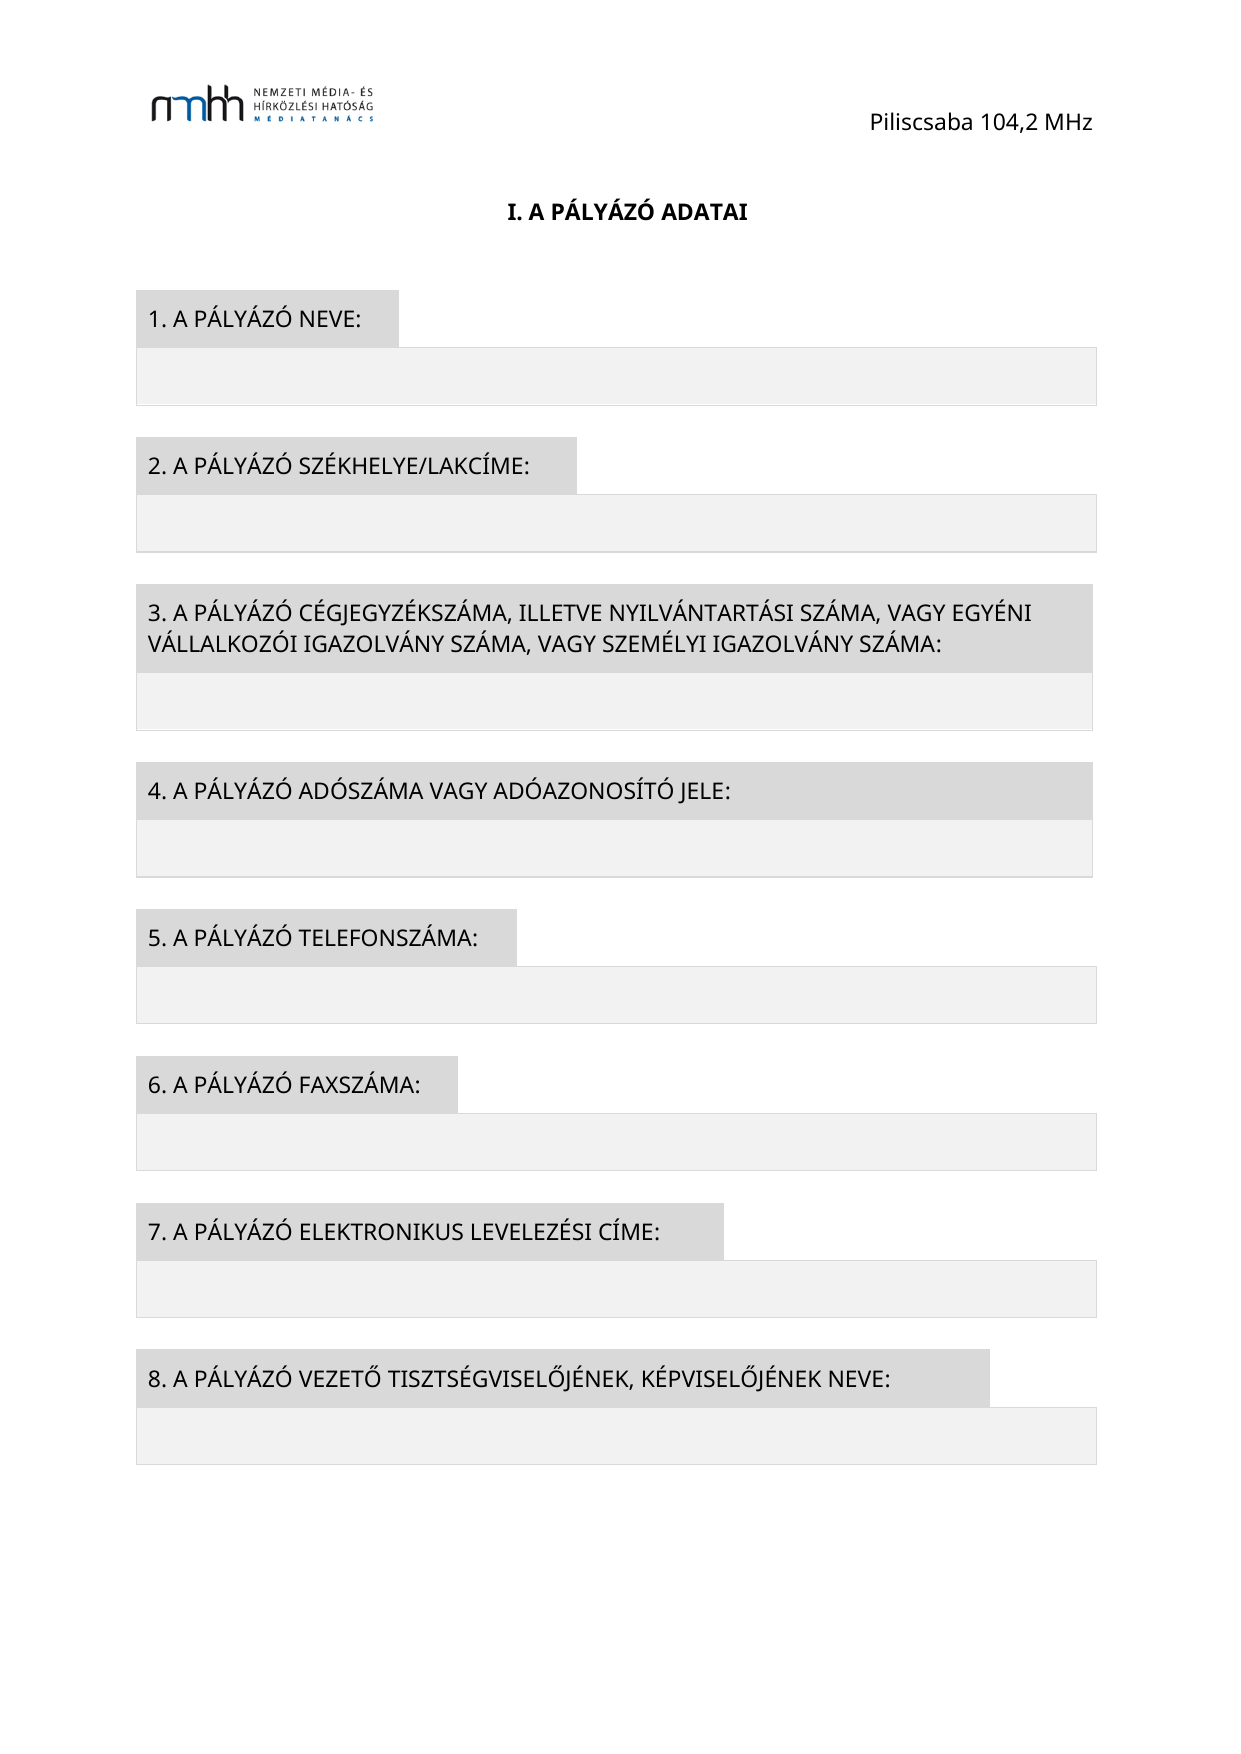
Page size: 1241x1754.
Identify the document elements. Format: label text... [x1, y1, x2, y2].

picture [147, 73, 381, 131]
table_cell [137, 1114, 1096, 1170]
table_cell [137, 1408, 1096, 1464]
table_cell [137, 967, 1096, 1023]
table_header 2. A pályázó székhelye/LAKCÍME: [137, 438, 576, 494]
table_cell [137, 348, 1096, 404]
table_header 5. A pályázó telefonszáma: [137, 910, 516, 966]
text I. A pályázó adatai [148, 196, 1107, 227]
table_cell [137, 1261, 1096, 1317]
table_cell [137, 820, 1092, 876]
table_header 7. A pályázó elektronikus levelezési címe: [137, 1204, 723, 1260]
table_header 6. A pályázó faxszáma: [137, 1057, 457, 1113]
table_cell [137, 673, 1092, 729]
table_header 3. A pályázó cégjegyzékszáma, illetve nyilvántartási száma, vagy egyéni vállalkozói igazolvány száma, vagy személyi igazolvány száma: [137, 585, 1092, 672]
table_cell [137, 495, 1096, 551]
table_header 1. A pályázó neve: [137, 291, 398, 347]
table_header 4. A pályázó aDószáma vagy adóazonosító jele: [137, 763, 1092, 819]
table_header 8. A pályázó vezető tisztségviselőjének, képviselőjének neve: [137, 1350, 989, 1407]
